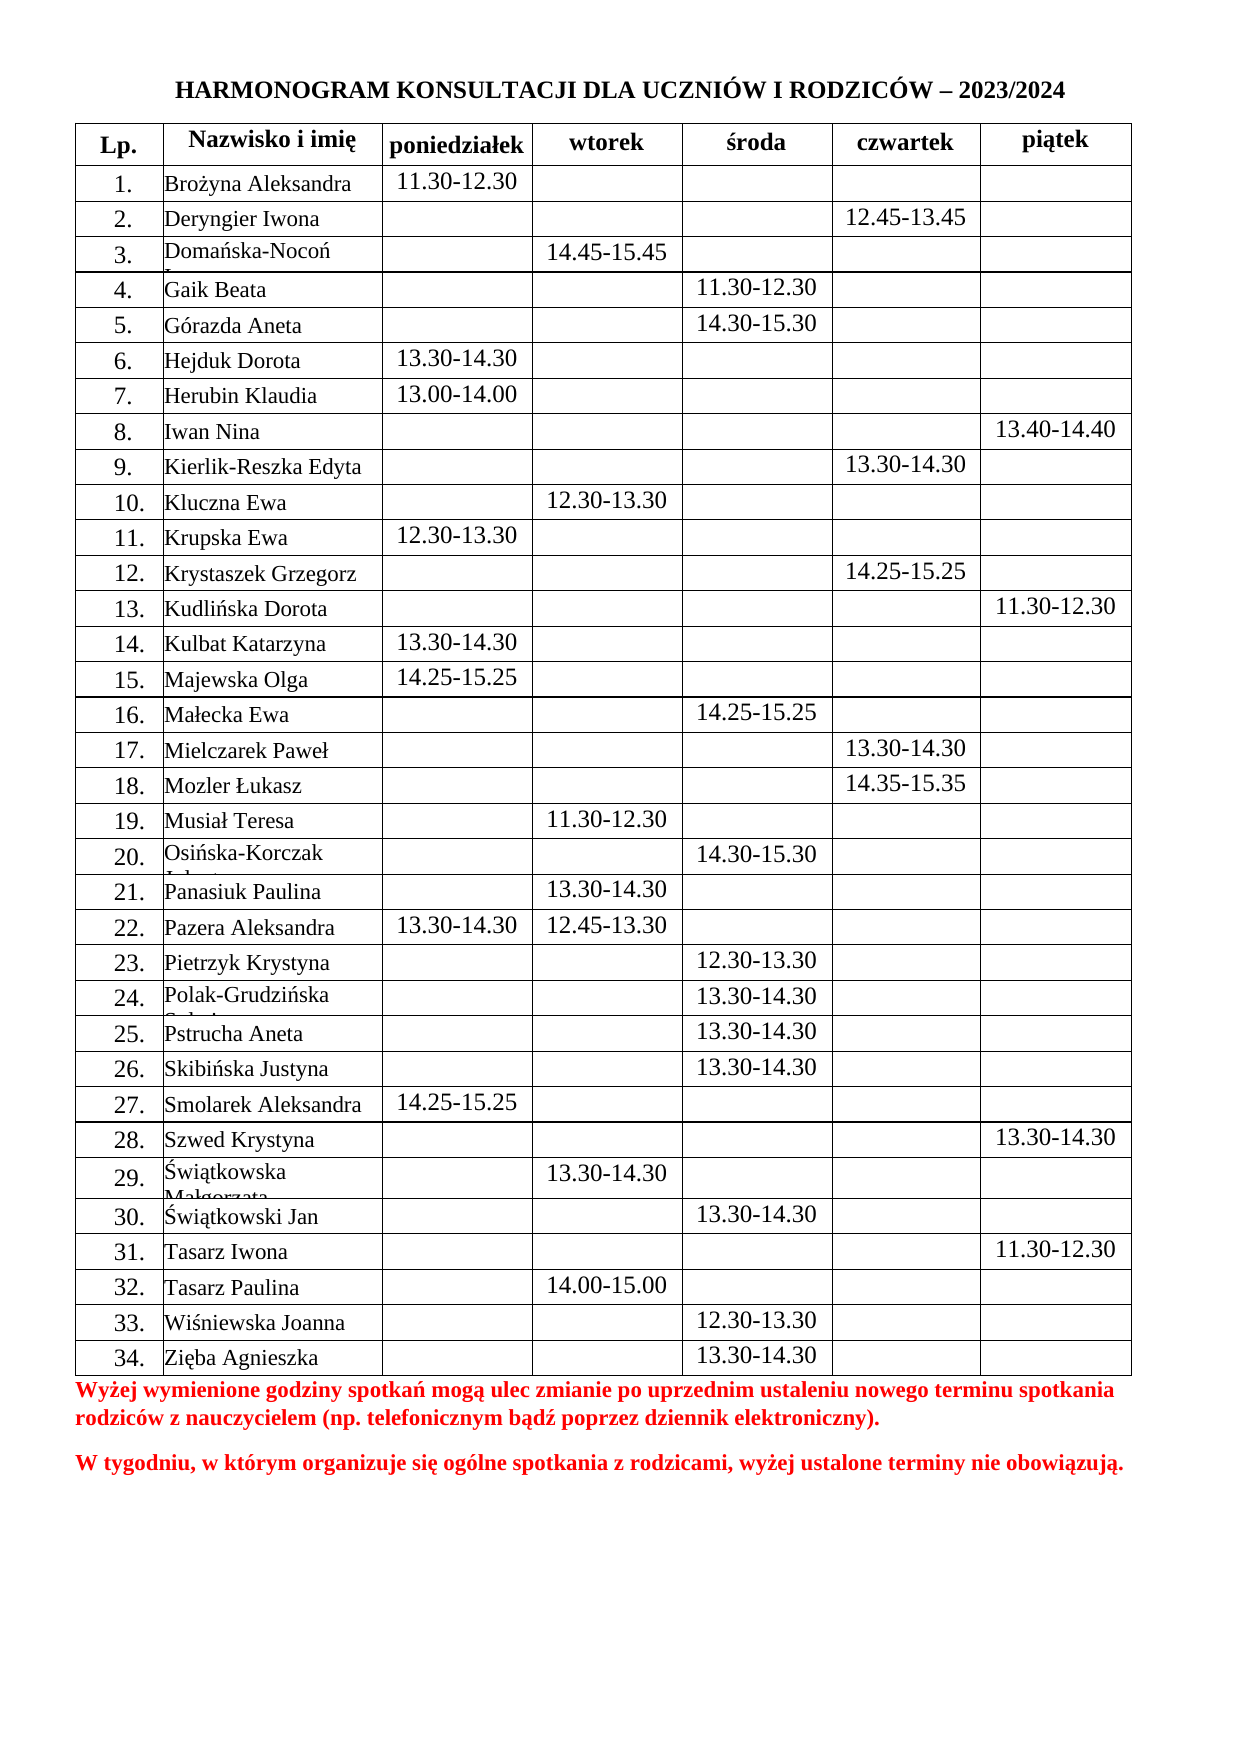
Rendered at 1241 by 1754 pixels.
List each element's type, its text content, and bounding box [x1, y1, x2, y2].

table_cell [533, 1341, 682, 1375]
table_cell [383, 1052, 532, 1086]
table_cell [981, 627, 1131, 661]
table_cell [383, 1270, 532, 1304]
table_cell Domańska-Nocoń Iwona [164, 237, 382, 271]
table_cell [833, 1087, 980, 1121]
table_cell [533, 343, 682, 378]
table_cell [1132, 342, 1139, 378]
table_cell Hejduk Dorota [164, 343, 382, 378]
table_cell Tasarz Paulina [164, 1270, 382, 1304]
table_cell [683, 875, 832, 909]
table_cell 13.30-14.30 [683, 1016, 832, 1051]
table_cell [76, 662, 163, 696]
table_cell [683, 627, 832, 661]
table_cell [383, 308, 532, 342]
table_cell 12.30-13.30 [383, 520, 532, 555]
table_cell 14.30-15.30 [683, 839, 832, 873]
table_cell [981, 1052, 1131, 1086]
table_cell [383, 804, 532, 838]
table_cell 13.30-14.30 [533, 875, 682, 909]
table_cell [533, 733, 682, 767]
table_cell [76, 804, 163, 838]
table_cell [981, 839, 1131, 873]
table_cell [76, 273, 163, 307]
table_cell 14.25-15.25 [833, 556, 980, 590]
table_cell Kudlińska Dorota [164, 591, 382, 626]
table_cell [383, 698, 532, 732]
table_cell [981, 945, 1131, 980]
table_cell 11.30-12.30 [981, 591, 1131, 626]
table_cell [1132, 1340, 1166, 1375]
table_cell [383, 1016, 532, 1051]
table_cell [383, 591, 532, 626]
table_cell 13.30-14.30 [533, 1158, 682, 1198]
table_cell Tasarz Iwona [164, 1234, 382, 1269]
table_cell 14.25-15.25 [683, 698, 832, 732]
table_cell Herubin Klaudia [164, 379, 382, 413]
table_cell [533, 556, 682, 590]
table_cell [383, 1305, 532, 1339]
table_cell [683, 556, 832, 590]
table_cell [76, 379, 163, 413]
table_cell [1132, 158, 1166, 165]
table_cell [683, 450, 832, 484]
table_cell [833, 273, 980, 307]
table_cell [1132, 449, 1166, 484]
table_cell 12.30-13.30 [683, 1305, 832, 1339]
table_cell Skibińska Justyna [164, 1052, 382, 1086]
table_cell [833, 804, 980, 838]
table_cell 13.30-14.30 [683, 981, 832, 1015]
table_header wtorek [533, 124, 682, 158]
table_cell [833, 1270, 980, 1304]
table_cell Gaik Beata [164, 273, 382, 307]
table_cell [683, 1158, 832, 1198]
table_cell Zięba Agnieszka [164, 1341, 382, 1375]
table_cell [981, 1087, 1131, 1121]
table_cell [533, 520, 682, 555]
table_cell [1132, 519, 1166, 555]
table_cell [533, 450, 682, 484]
table_cell [683, 910, 832, 944]
table_cell [683, 768, 832, 803]
table_cell Górazda Aneta [164, 308, 382, 342]
table_cell [833, 1305, 980, 1339]
table_cell [1132, 909, 1166, 944]
table_cell [533, 662, 682, 696]
table_cell [76, 627, 163, 661]
table_cell [1132, 1086, 1139, 1121]
table_cell 13.30-14.30 [683, 1052, 832, 1086]
table_cell [383, 945, 532, 980]
table_cell [1132, 590, 1166, 626]
table_cell [981, 662, 1131, 696]
table_cell [533, 1305, 682, 1339]
table_cell 14.25-15.25 [383, 662, 532, 696]
table_cell 14.00-15.00 [533, 1270, 682, 1304]
table_cell [533, 1016, 682, 1051]
table_cell [683, 379, 832, 413]
table_cell 13.30-14.30 [833, 450, 980, 484]
table_cell Polak-Grudzińska Sylwia [164, 981, 382, 1015]
table_cell 11.30-12.30 [383, 166, 532, 201]
table_cell [383, 414, 532, 448]
table_cell [76, 1199, 163, 1233]
table_cell Musiał Teresa [164, 804, 382, 838]
table_cell [833, 414, 980, 448]
table_cell [1132, 484, 1166, 519]
table_cell [1132, 626, 1166, 661]
table_cell [1132, 874, 1166, 909]
table_cell [981, 237, 1131, 271]
table_cell [76, 875, 163, 909]
table_cell [1132, 980, 1166, 1015]
table_cell [1132, 1157, 1139, 1198]
table_cell Krupska Ewa [164, 520, 382, 555]
table_cell [383, 450, 532, 484]
table_cell [833, 158, 980, 165]
table_cell [533, 698, 682, 732]
table_cell [1132, 413, 1166, 448]
table_cell [1132, 271, 1166, 307]
table_cell [76, 1341, 163, 1375]
table_cell [833, 237, 980, 271]
table_cell Świątkowski Jan [164, 1199, 382, 1233]
table_cell [833, 1052, 980, 1086]
table_cell Kluczna Ewa [164, 485, 382, 519]
table_cell [533, 166, 682, 201]
table_cell [683, 733, 832, 767]
table_cell [833, 1234, 980, 1269]
table_cell [1132, 1015, 1166, 1051]
table_cell [533, 1123, 682, 1157]
table_cell [1132, 1121, 1139, 1157]
table_cell [833, 485, 980, 519]
table_cell [76, 343, 163, 378]
table_cell [833, 1341, 980, 1375]
table_cell 13.30-14.30 [683, 1199, 832, 1233]
table_cell [1132, 378, 1139, 413]
table_cell [383, 273, 532, 307]
table_cell [683, 1234, 832, 1269]
table_cell [76, 1087, 163, 1121]
table_cell [76, 1016, 163, 1051]
table_cell [533, 591, 682, 626]
table_cell [981, 733, 1131, 767]
table_cell [833, 308, 980, 342]
table_cell [76, 556, 163, 590]
table_cell [683, 1087, 832, 1121]
table_cell Mielczarek Paweł [164, 733, 382, 767]
table_cell [981, 308, 1131, 342]
table_cell [76, 450, 163, 484]
table_cell [1132, 661, 1166, 696]
table_cell [383, 1123, 532, 1157]
table_cell [683, 202, 832, 236]
table_cell [76, 910, 163, 944]
table_cell Szwed Krystyna [164, 1123, 382, 1157]
table_cell [1132, 696, 1166, 732]
table_cell [981, 485, 1131, 519]
text HARMONOGRAM KONSULTACJI DLA UCZNIÓW I RODZICÓW – 2023/2024 [75, 75, 1165, 104]
table_cell [683, 591, 832, 626]
table_cell Świątkowska Małgorzata [164, 1158, 382, 1198]
table_cell [833, 698, 980, 732]
table_cell [1132, 944, 1166, 980]
table_cell [76, 591, 163, 626]
table_cell [383, 768, 532, 803]
table_cell [533, 1052, 682, 1086]
table_cell [76, 308, 163, 342]
table_cell [383, 733, 532, 767]
table_cell [683, 1270, 832, 1304]
table_cell 14.45-15.45 [533, 237, 682, 271]
table_cell 14.30-15.30 [683, 308, 832, 342]
table_cell [833, 379, 980, 413]
table_cell [683, 1123, 832, 1157]
table_cell [76, 485, 163, 519]
table_cell [76, 166, 163, 201]
table_cell [833, 1199, 980, 1233]
table_cell [833, 662, 980, 696]
table_cell [76, 1123, 163, 1157]
table_cell Krystaszek Grzegorz [164, 556, 382, 590]
table_header piątek [981, 124, 1131, 165]
table_cell [76, 698, 163, 732]
table_cell [981, 202, 1131, 236]
table_cell [683, 485, 832, 519]
table_cell [383, 1341, 532, 1375]
table_cell [833, 1016, 980, 1051]
table_cell [383, 875, 532, 909]
table_cell [981, 1270, 1131, 1304]
table_cell 13.40-14.40 [981, 414, 1131, 448]
table_cell [833, 166, 980, 201]
table_cell [383, 485, 532, 519]
table_cell Pazera Aleksandra [164, 910, 382, 944]
table_cell Małecka Ewa [164, 698, 382, 732]
table_cell [533, 414, 682, 448]
table_cell [981, 450, 1131, 484]
table_cell [833, 1158, 980, 1198]
table_cell [981, 1016, 1131, 1051]
table_cell Kierlik-Reszka Edyta [164, 450, 382, 484]
table_cell [981, 520, 1131, 555]
table_cell 12.30-13.30 [533, 485, 682, 519]
table_header poniedziałek [383, 124, 532, 165]
table_cell Panasiuk Paulina [164, 875, 382, 909]
table_cell [833, 343, 980, 378]
table_cell [683, 804, 832, 838]
table_cell [833, 591, 980, 626]
table_cell [1132, 1198, 1139, 1233]
table_cell [383, 1234, 532, 1269]
table_cell [76, 202, 163, 236]
text W tygodniu, w którym organizuje się ogólne spotkania z rodzicami, wyżej ustalone terminy nie obowiązują. [75, 1449, 1165, 1476]
table_cell [981, 698, 1131, 732]
table_cell 12.30-13.30 [683, 945, 832, 980]
table_cell [833, 875, 980, 909]
table_cell [76, 1052, 163, 1086]
table_cell [1132, 307, 1166, 342]
table_cell [383, 981, 532, 1015]
table_cell 14.25-15.25 [383, 1087, 532, 1121]
table_cell 13.30-14.30 [383, 910, 532, 944]
table_cell [533, 1087, 682, 1121]
table_cell [683, 343, 832, 378]
table_cell [533, 158, 682, 165]
table_cell [683, 166, 832, 201]
table_cell [1132, 732, 1166, 767]
table_cell [383, 1158, 532, 1198]
table_cell [1132, 555, 1139, 590]
table_cell [683, 662, 832, 696]
table_cell 13.30-14.30 [383, 343, 532, 378]
table_cell 11.30-12.30 [683, 273, 832, 307]
table_cell [533, 627, 682, 661]
table_cell [981, 910, 1131, 944]
table_cell Pietrzyk Krystyna [164, 945, 382, 980]
table_cell Smolarek Aleksandra [164, 1087, 382, 1121]
table_cell [76, 981, 163, 1015]
table_cell Pstrucha Aneta [164, 1016, 382, 1051]
table_cell [1132, 236, 1139, 271]
table_cell [76, 1158, 163, 1198]
table_cell Brożyna Aleksandra [164, 166, 382, 201]
table_cell [1132, 201, 1166, 236]
table_cell Majewska Olga [164, 662, 382, 696]
table_cell 13.30-14.30 [833, 733, 980, 767]
table_header Lp. [76, 124, 163, 165]
table_cell [76, 768, 163, 803]
table_cell [1132, 767, 1166, 803]
table_cell [981, 1341, 1131, 1375]
table_cell [76, 839, 163, 873]
table_cell Osińska-Korczak Jolanta [164, 839, 382, 873]
table_cell [76, 237, 163, 271]
table_cell 13.30-14.30 [683, 1341, 832, 1375]
table_cell 13.30-14.30 [981, 1123, 1131, 1157]
table_cell [981, 1199, 1131, 1233]
table_cell [833, 627, 980, 661]
table_cell [981, 343, 1131, 378]
table_cell [76, 1234, 163, 1269]
table_cell 14.35-15.35 [833, 768, 980, 803]
table_cell [1132, 803, 1139, 838]
table_cell [533, 308, 682, 342]
table_cell Kulbat Katarzyna [164, 627, 382, 661]
table_cell Wiśniewska Joanna [164, 1305, 382, 1339]
table_cell [533, 981, 682, 1015]
table_cell [683, 414, 832, 448]
table_cell 12.45-13.45 [833, 202, 980, 236]
table_cell Iwan Nina [164, 414, 382, 448]
table_cell 13.00-14.00 [383, 379, 532, 413]
table_cell [383, 556, 532, 590]
table_cell [383, 237, 532, 271]
table_cell [981, 875, 1131, 909]
table_cell [533, 202, 682, 236]
table_cell [981, 1158, 1131, 1198]
table_cell [981, 273, 1131, 307]
table_cell [981, 166, 1131, 201]
table_cell [833, 945, 980, 980]
table_cell [1132, 838, 1139, 873]
table_cell [833, 981, 980, 1015]
table_cell [76, 1270, 163, 1304]
table_cell [1132, 1269, 1166, 1304]
table_cell [833, 520, 980, 555]
table_cell [533, 945, 682, 980]
table_cell [1132, 1304, 1166, 1339]
table_cell [76, 414, 163, 448]
text Wyżej wymienione godziny spotkań mogą ulec zmianie po uprzednim ustaleniu nowego terminu spotkania rodziców z nauczycielem (np. telefonicznym bądź poprzez dziennik elektroniczny). [75, 1376, 1165, 1431]
table_cell [683, 158, 832, 165]
table_header czwartek [833, 124, 980, 158]
table_cell 13.30-14.30 [383, 627, 532, 661]
table_cell [981, 981, 1131, 1015]
table_cell Mozler Łukasz [164, 768, 382, 803]
table_cell 12.45-13.30 [533, 910, 682, 944]
table_cell [533, 1234, 682, 1269]
table_header środa [683, 124, 832, 158]
table_cell [533, 768, 682, 803]
table_cell [981, 804, 1131, 838]
table_cell [1132, 165, 1166, 201]
table_cell [533, 839, 682, 873]
table_cell [981, 556, 1131, 590]
table_cell [981, 1305, 1131, 1339]
table_cell [833, 839, 980, 873]
table_cell [1132, 1233, 1166, 1269]
table_cell Deryngier Iwona [164, 202, 382, 236]
table_cell 11.30-12.30 [981, 1234, 1131, 1269]
table_cell [533, 1199, 682, 1233]
table_cell [833, 910, 980, 944]
table_cell [981, 768, 1131, 803]
table_header Nazwisko i imię [164, 124, 382, 165]
table_cell [683, 520, 832, 555]
table_cell 11.30-12.30 [533, 804, 682, 838]
table_cell [533, 273, 682, 307]
table_cell [383, 839, 532, 873]
table_cell [833, 1123, 980, 1157]
table_cell [533, 379, 682, 413]
table_cell [76, 945, 163, 980]
table_cell [76, 1305, 163, 1339]
table_cell [981, 379, 1131, 413]
table_cell [383, 1199, 532, 1233]
table_cell [683, 237, 832, 271]
table_cell [76, 733, 163, 767]
table_cell [1132, 1051, 1139, 1086]
table_cell [76, 520, 163, 555]
table_cell [383, 202, 532, 236]
